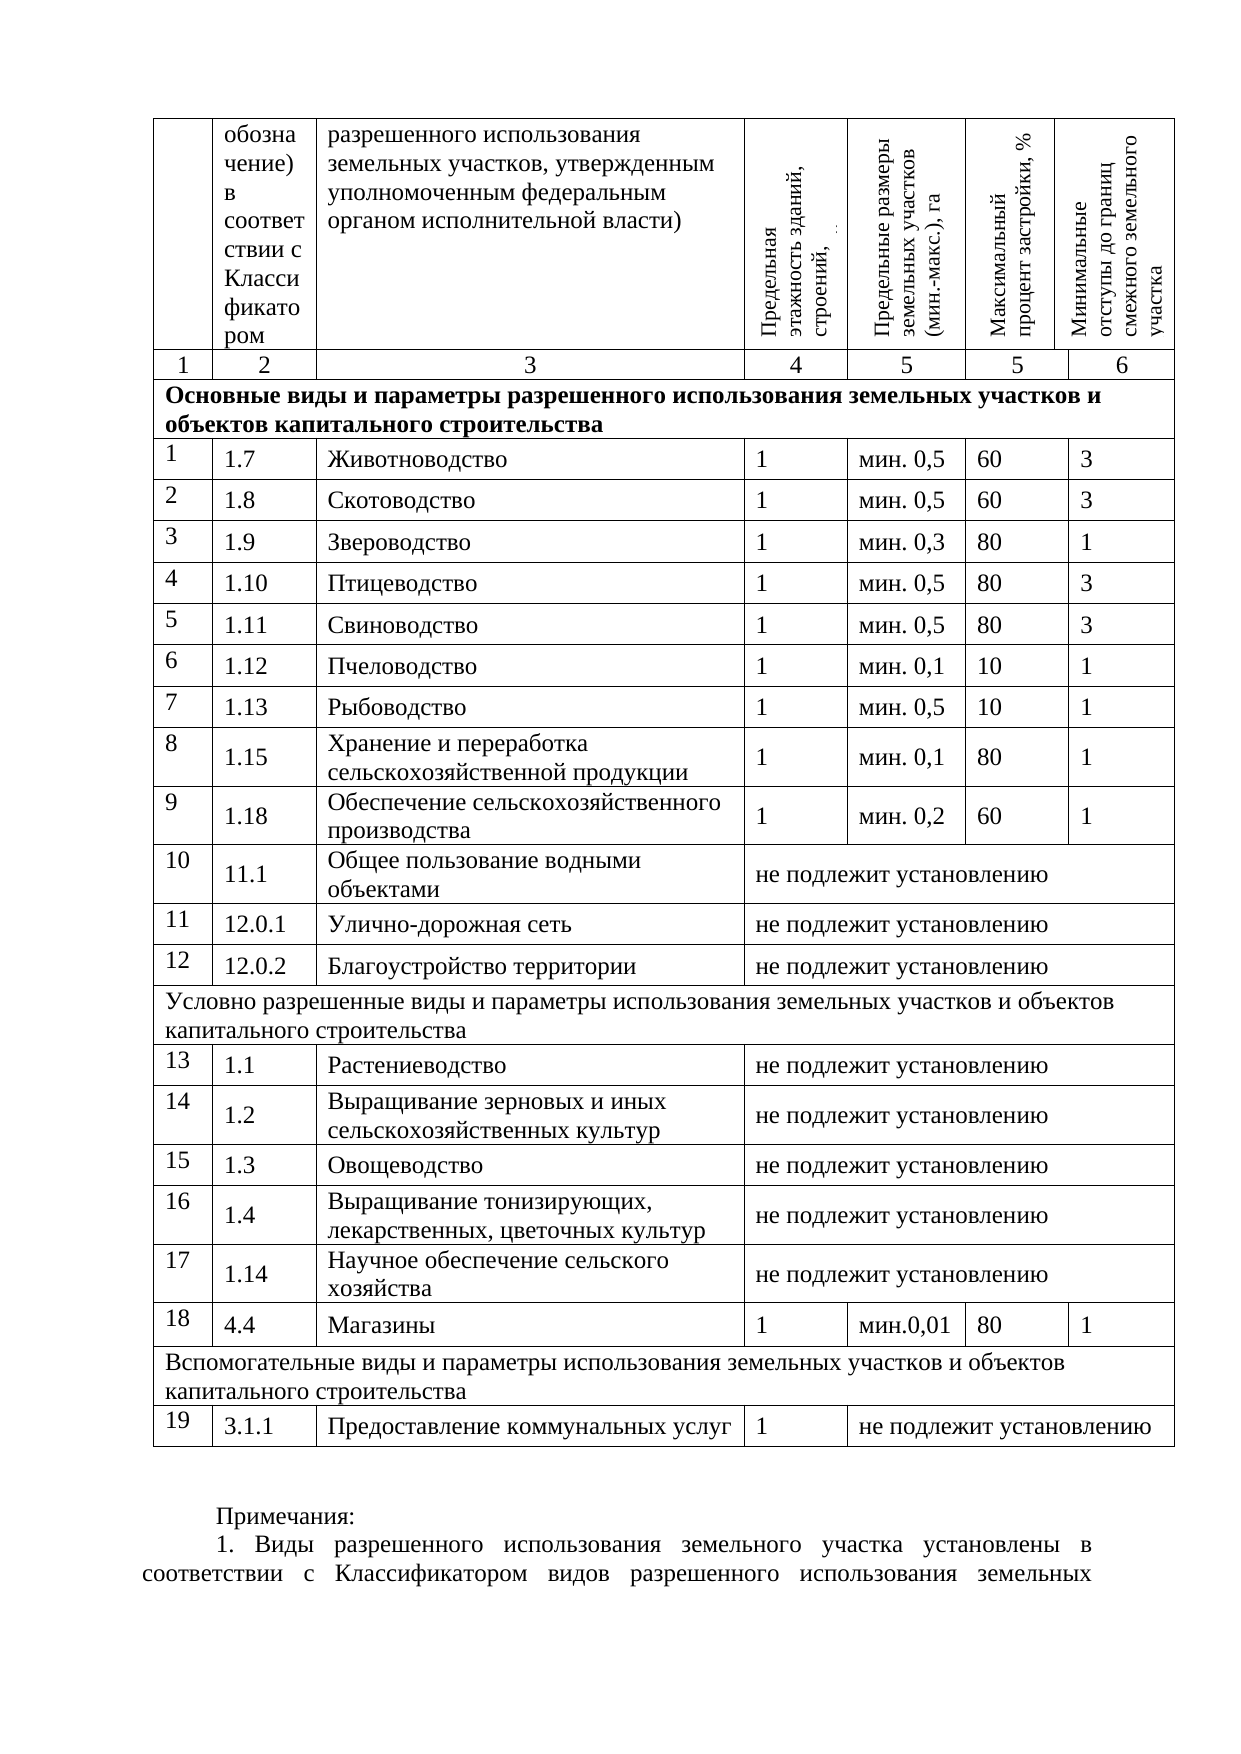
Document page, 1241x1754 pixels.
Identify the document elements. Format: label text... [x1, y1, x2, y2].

table_cell 16 [154, 1186, 212, 1244]
table_cell Предоставление коммунальных услуг [317, 1406, 744, 1446]
table_cell 1 [745, 480, 847, 520]
table_cell 2 [213, 350, 316, 379]
table_cell 1.10 [213, 563, 316, 603]
table_cell 1 [1069, 687, 1174, 727]
table_cell 1.7 [213, 439, 316, 479]
table_cell не подлежит установлению [745, 945, 1174, 985]
table_cell мин. 0,3 [848, 521, 965, 562]
table_cell 5 [848, 350, 965, 379]
table_cell 4.4 [213, 1303, 316, 1346]
table_cell 1 [1069, 1303, 1174, 1346]
table_cell 60 [966, 480, 1068, 520]
table_cell Выращивание зерновых и иных сельскохозяйственных культур [317, 1086, 744, 1144]
table_cell 1 [745, 645, 847, 686]
table_cell 1 [745, 787, 847, 844]
table_cell 1.12 [213, 645, 316, 686]
table_cell Скотоводство [317, 480, 744, 520]
table_cell Обеспечение сельскохозяйственного производства [317, 787, 744, 844]
table_cell 5 [966, 350, 1068, 379]
table_cell 10 [966, 645, 1068, 686]
table_cell не подлежит установлению [745, 1245, 1174, 1302]
table_cell 3 [1069, 604, 1174, 644]
table_cell 17 [154, 1245, 212, 1302]
table_header № п/п [154, 119, 212, 349]
table_cell 1 [745, 563, 847, 603]
table_cell не подлежит установлению [745, 1045, 1174, 1085]
table_cell 13 [154, 1045, 212, 1085]
table_cell Животноводство [317, 439, 744, 479]
table_cell 1 [745, 1303, 847, 1346]
table_cell 1.2 [213, 1086, 316, 1144]
table_cell 10 [154, 845, 212, 903]
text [142, 1529, 1092, 1587]
table_cell 80 [966, 1303, 1068, 1346]
table_cell 11.1 [213, 845, 316, 903]
table_cell 11 [154, 904, 212, 944]
table_cell 1 [154, 350, 212, 379]
table_cell 60 [966, 787, 1068, 844]
table_cell мин. 0,5 [848, 604, 965, 644]
table_cell 1.3 [213, 1145, 316, 1185]
table_cell 15 [154, 1145, 212, 1185]
table_cell мин. 0,5 [848, 563, 965, 603]
table_cell Максимальный процент застройки, % [966, 119, 1054, 349]
table_cell 1.11 [213, 604, 316, 644]
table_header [317, 119, 744, 349]
table_cell мин. 0,5 [848, 687, 965, 727]
table_cell не подлежит установлению [745, 1145, 1174, 1185]
table_cell 1 [1069, 728, 1174, 786]
table_cell Предельная этажность зданий, строений, сооружений, этаж [745, 119, 847, 349]
table_cell Хранение и переработка сельскохозяйственной продукции [317, 728, 744, 786]
table_cell 3 [1069, 563, 1174, 603]
table_cell 6 [154, 645, 212, 686]
table_cell 12.0.1 [213, 904, 316, 944]
table_cell 8 [154, 728, 212, 786]
table_cell мин. 0,1 [848, 645, 965, 686]
table_cell 1 [154, 439, 212, 479]
table_cell 80 [966, 563, 1068, 603]
table_cell не подлежит установлению [848, 1406, 1174, 1446]
table_cell 1.13 [213, 687, 316, 727]
table_cell 7 [154, 687, 212, 727]
table_cell Звероводство [317, 521, 744, 562]
table_cell 3 [154, 521, 212, 562]
table_cell 1.1 [213, 1045, 316, 1085]
table_cell Вспомогательные виды и параметры использования земельных участков и объектов капитального строительства [154, 1347, 1174, 1404]
table_cell мин. 0,5 [848, 439, 965, 479]
table_cell Предельные размеры земельных участков (мин.-макс.), га [848, 119, 965, 349]
table_cell 1.4 [213, 1186, 316, 1244]
table_cell не подлежит установлению [745, 845, 1174, 903]
table_cell не подлежит установлению [745, 1186, 1174, 1244]
table_cell 60 [966, 439, 1068, 479]
table_cell Растениеводство [317, 1045, 744, 1085]
table_cell 10 [966, 687, 1068, 727]
table_cell не подлежит установлению [745, 904, 1174, 944]
table_cell мин. 0,5 [848, 480, 965, 520]
table_cell 12.0.2 [213, 945, 316, 985]
table_cell 2 [154, 480, 212, 520]
table_cell 3 [1069, 480, 1174, 520]
table_cell 1.8 [213, 480, 316, 520]
table_cell Благоустройство территории [317, 945, 744, 985]
table_cell 1.18 [213, 787, 316, 844]
table_cell Рыбоводство [317, 687, 744, 727]
table_cell Магазины [317, 1303, 744, 1346]
table_cell Овощеводство [317, 1145, 744, 1185]
table_cell 1 [745, 687, 847, 727]
table_cell 80 [966, 521, 1068, 562]
table_cell Птицеводство [317, 563, 744, 603]
table_cell 1 [745, 439, 847, 479]
table_cell 3 [317, 350, 744, 379]
table_cell мин.0,01 [848, 1303, 965, 1346]
table_cell 5 [154, 604, 212, 644]
table_cell 1.14 [213, 1245, 316, 1302]
table_cell Условно разрешенные виды и параметры использования земельных участков и объектов капитального строительства [154, 986, 1174, 1044]
table_cell 3 [1069, 439, 1174, 479]
table_cell 19 [154, 1406, 212, 1446]
table_cell Свиноводство [317, 604, 744, 644]
table_cell не подлежит установлению [745, 1086, 1174, 1144]
table_cell 6 [1069, 350, 1174, 379]
table_cell 4 [745, 350, 847, 379]
table_cell Научное обеспечение сельского хозяйства [317, 1245, 744, 1302]
table_cell 1.9 [213, 521, 316, 562]
table_cell 9 [154, 787, 212, 844]
table_cell Минимальные отступы до границ смежного земельного участка [1055, 119, 1174, 349]
text Примечания: [142, 1501, 1092, 1529]
table_cell Пчеловодство [317, 645, 744, 686]
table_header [213, 119, 316, 349]
table_cell 1 [745, 521, 847, 562]
table_cell мин. 0,2 [848, 787, 965, 844]
table_cell 1 [745, 604, 847, 644]
table_cell 80 [966, 728, 1068, 786]
table_cell Общее пользование водными объектами [317, 845, 744, 903]
table_cell 18 [154, 1303, 212, 1346]
table_cell Выращивание тонизирующих, лекарственных, цветочных культур [317, 1186, 744, 1244]
table_cell Улично-дорожная сеть [317, 904, 744, 944]
table_cell 3.1.1 [213, 1406, 316, 1446]
table_cell 4 [154, 563, 212, 603]
table_cell 80 [966, 604, 1068, 644]
table_cell 1 [1069, 787, 1174, 844]
table_cell 1 [745, 728, 847, 786]
table_cell 1 [745, 1406, 847, 1446]
table_cell мин. 0,1 [848, 728, 965, 786]
table_cell 1 [1069, 645, 1174, 686]
table_cell Основные виды и параметры разрешенного использования земельных участков и объектов капитального строительства [154, 380, 1174, 437]
table_cell 1.15 [213, 728, 316, 786]
table_cell 1 [1069, 521, 1174, 562]
table_cell 14 [154, 1086, 212, 1144]
table_cell 12 [154, 945, 212, 985]
